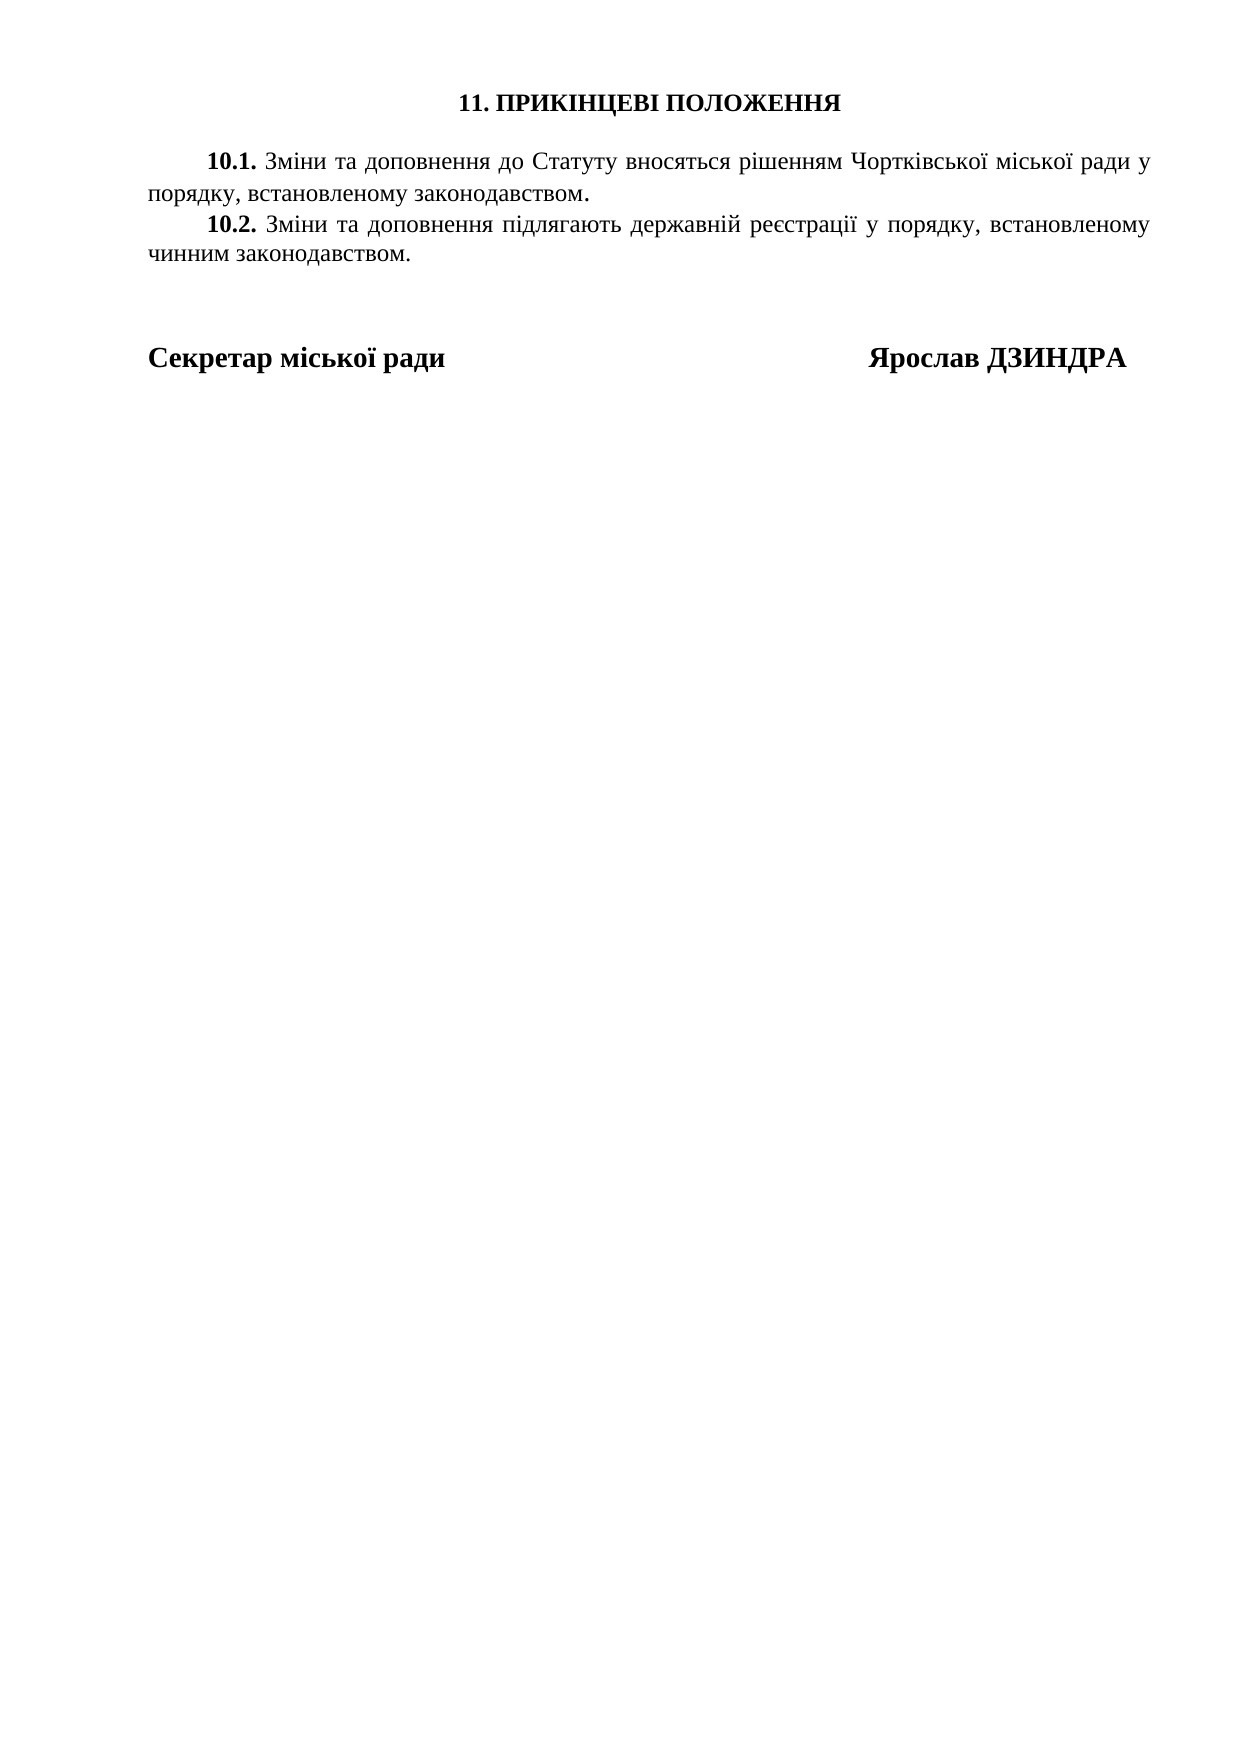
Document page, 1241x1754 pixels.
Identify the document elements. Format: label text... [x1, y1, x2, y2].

text 11. ПРИКІНЦЕВІ ПОЛОЖЕННЯ [148, 88, 1152, 117]
text Секретар міської ради Ярослав ДЗИНДРА [148, 340, 1137, 374]
text 10.1. Зміни та доповнення до Статуту вносяться рішенням Чортківської міської ради у порядку, встановленому законодавством. [148, 146, 1152, 209]
text 10.2. Зміни та доповнення підлягають державній реєстрації у порядку, встановленому чинним законодавством. [148, 209, 1152, 266]
